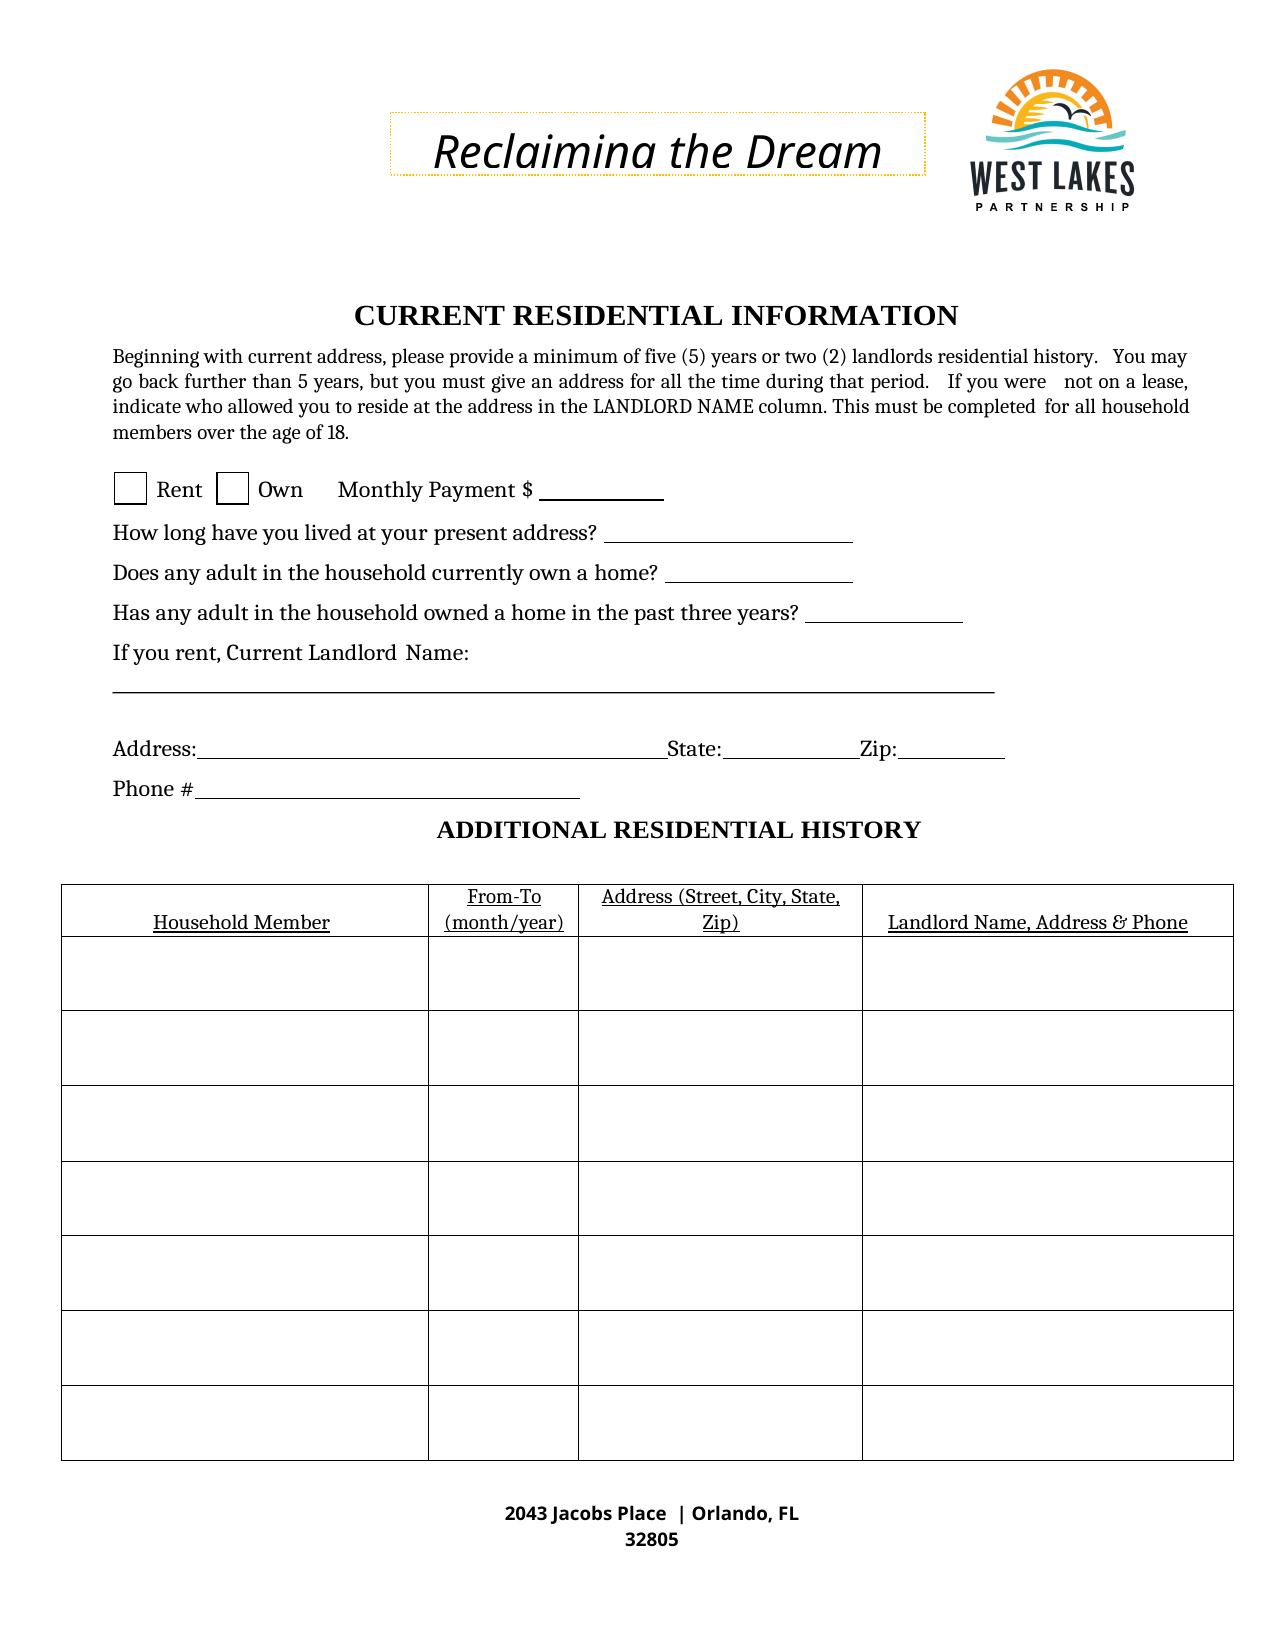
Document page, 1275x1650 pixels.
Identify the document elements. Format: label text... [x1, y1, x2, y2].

table_cell [429, 1011, 578, 1085]
table_cell [863, 1236, 1233, 1310]
table_cell [62, 1386, 428, 1460]
table_cell [863, 1162, 1233, 1235]
table_cell [429, 1386, 578, 1460]
table_cell [62, 1162, 428, 1235]
picture [959, 61, 1146, 227]
table_cell [579, 1086, 862, 1161]
table_cell [863, 1011, 1233, 1085]
text Has any adult in the household owned a home in the past three years? If you rent, Current Landlord Name: [112, 599, 963, 666]
subtitle CURRENT RESIDENTIAL INFORMATION [353, 298, 1246, 331]
table_cell [863, 1086, 1233, 1161]
table_cell [62, 937, 428, 1010]
table_cell [429, 1236, 578, 1310]
table_cell [579, 1311, 862, 1385]
table_header Landlord Name, Address & Phone [863, 885, 1233, 936]
table_cell [429, 1311, 578, 1385]
table_cell [579, 937, 862, 1010]
table_cell [62, 1311, 428, 1385]
table_cell [62, 1011, 428, 1085]
text Beginning with current address, please provide a minimum of five (5) years or two (2) landlords residential history. You may go back further than 5 years, but you must give an address for all the time during that period. If you were not on a lease, indicate who allowed you to reside at the address in the LANDLORD NAME column. This must be completed for all household members over the age of 18. [112, 345, 1190, 444]
table_cell [863, 1386, 1233, 1460]
table_cell [579, 1386, 862, 1460]
text How long have you lived at your present address? Does any adult in the household currently own a home? [112, 519, 854, 586]
table_cell [579, 1236, 862, 1310]
table_header Address (Street, City, State, Zip) [579, 885, 862, 936]
subtitle ADDITIONAL RESIDENTIAL HISTORY [112, 816, 1246, 844]
text Address: State: Zip: Phone # [112, 692, 1005, 802]
table_cell [429, 1162, 578, 1235]
table_cell [579, 1162, 862, 1235]
table_header From-To (month/year) [429, 885, 578, 936]
table_cell [863, 1311, 1233, 1385]
table_header Household Member [62, 885, 428, 936]
table_cell [62, 1236, 428, 1310]
table_cell [429, 937, 578, 1010]
table_cell [429, 1086, 578, 1161]
table_cell [863, 937, 1233, 1010]
text Rent Own Monthly Payment $ [156, 477, 1246, 503]
table_cell [579, 1011, 862, 1085]
table_cell [62, 1086, 428, 1161]
